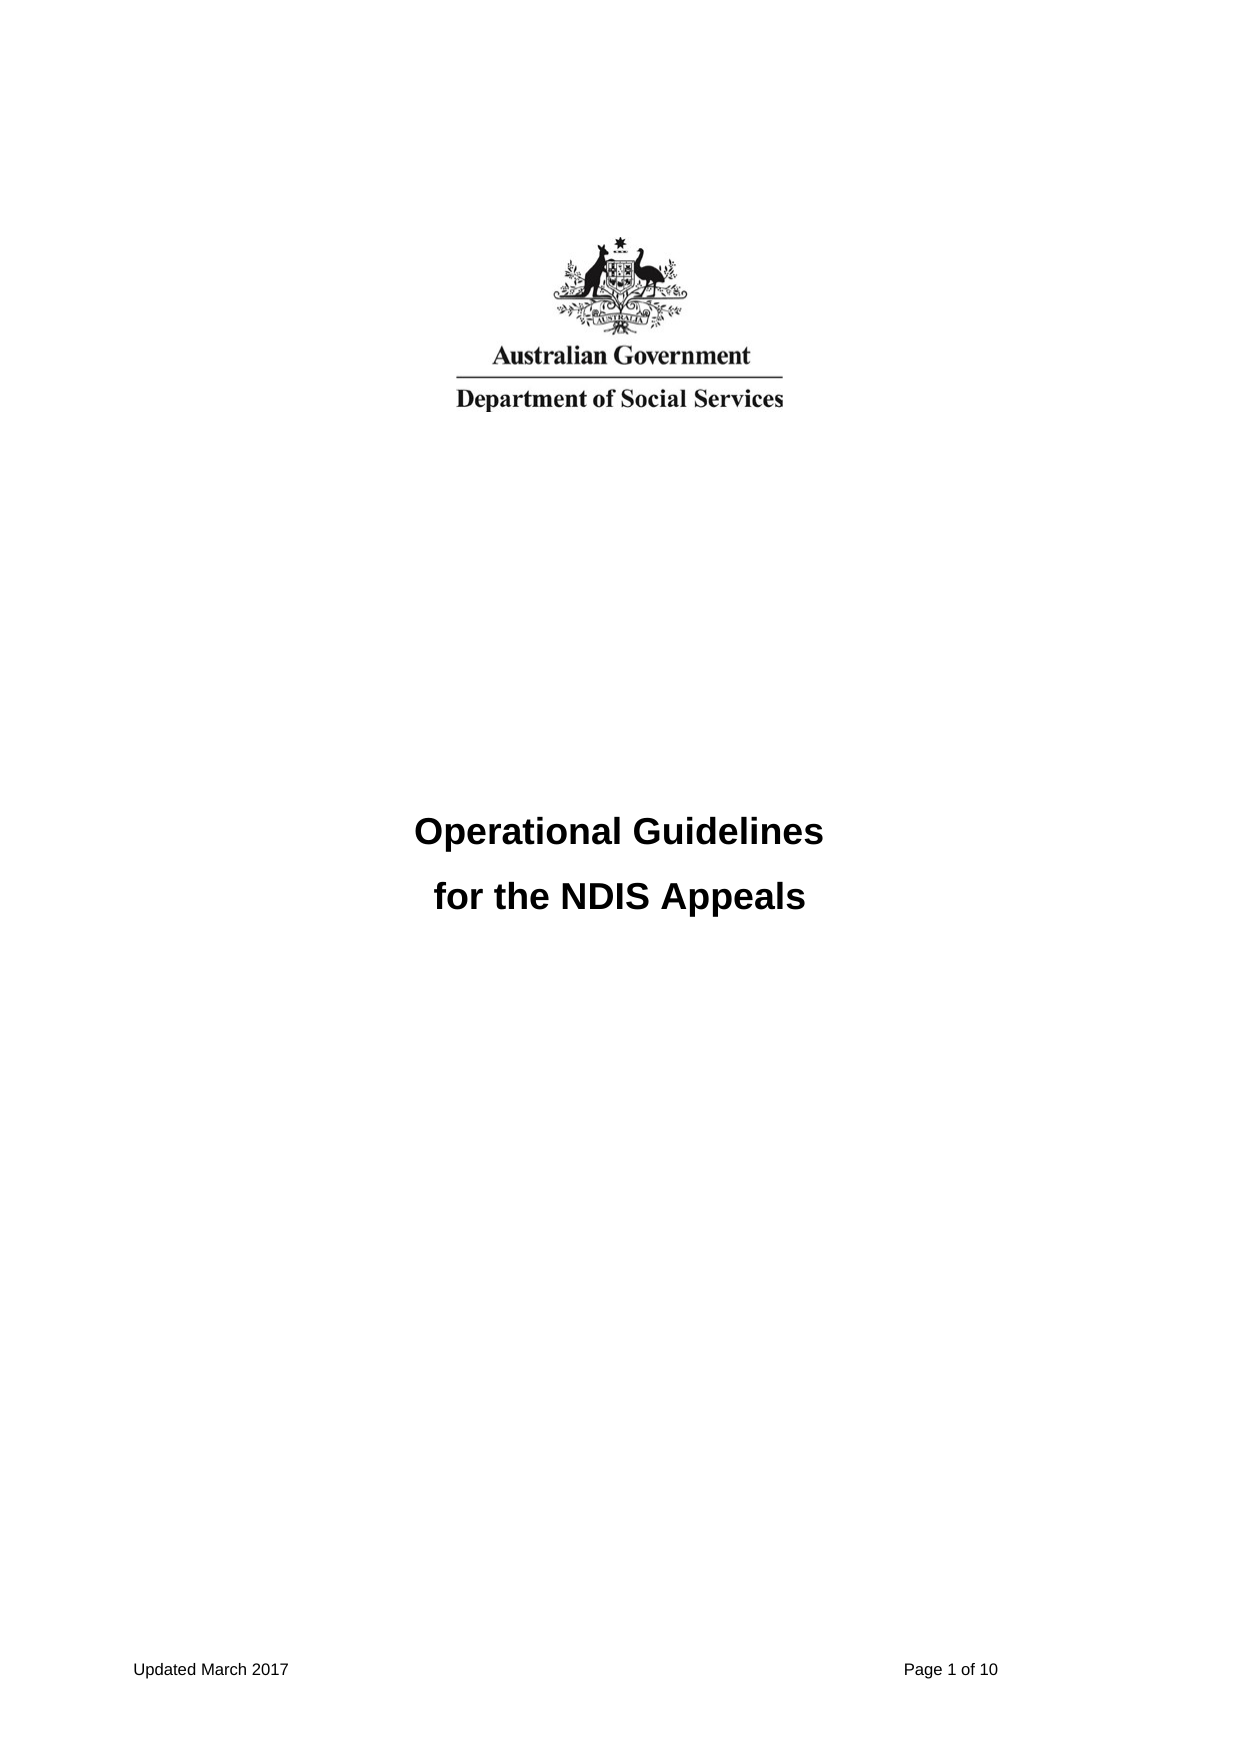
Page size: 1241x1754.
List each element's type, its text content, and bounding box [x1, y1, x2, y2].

picture [456, 237, 783, 412]
text Operational Guidelines for the NDIS Appeals [414, 809, 872, 917]
